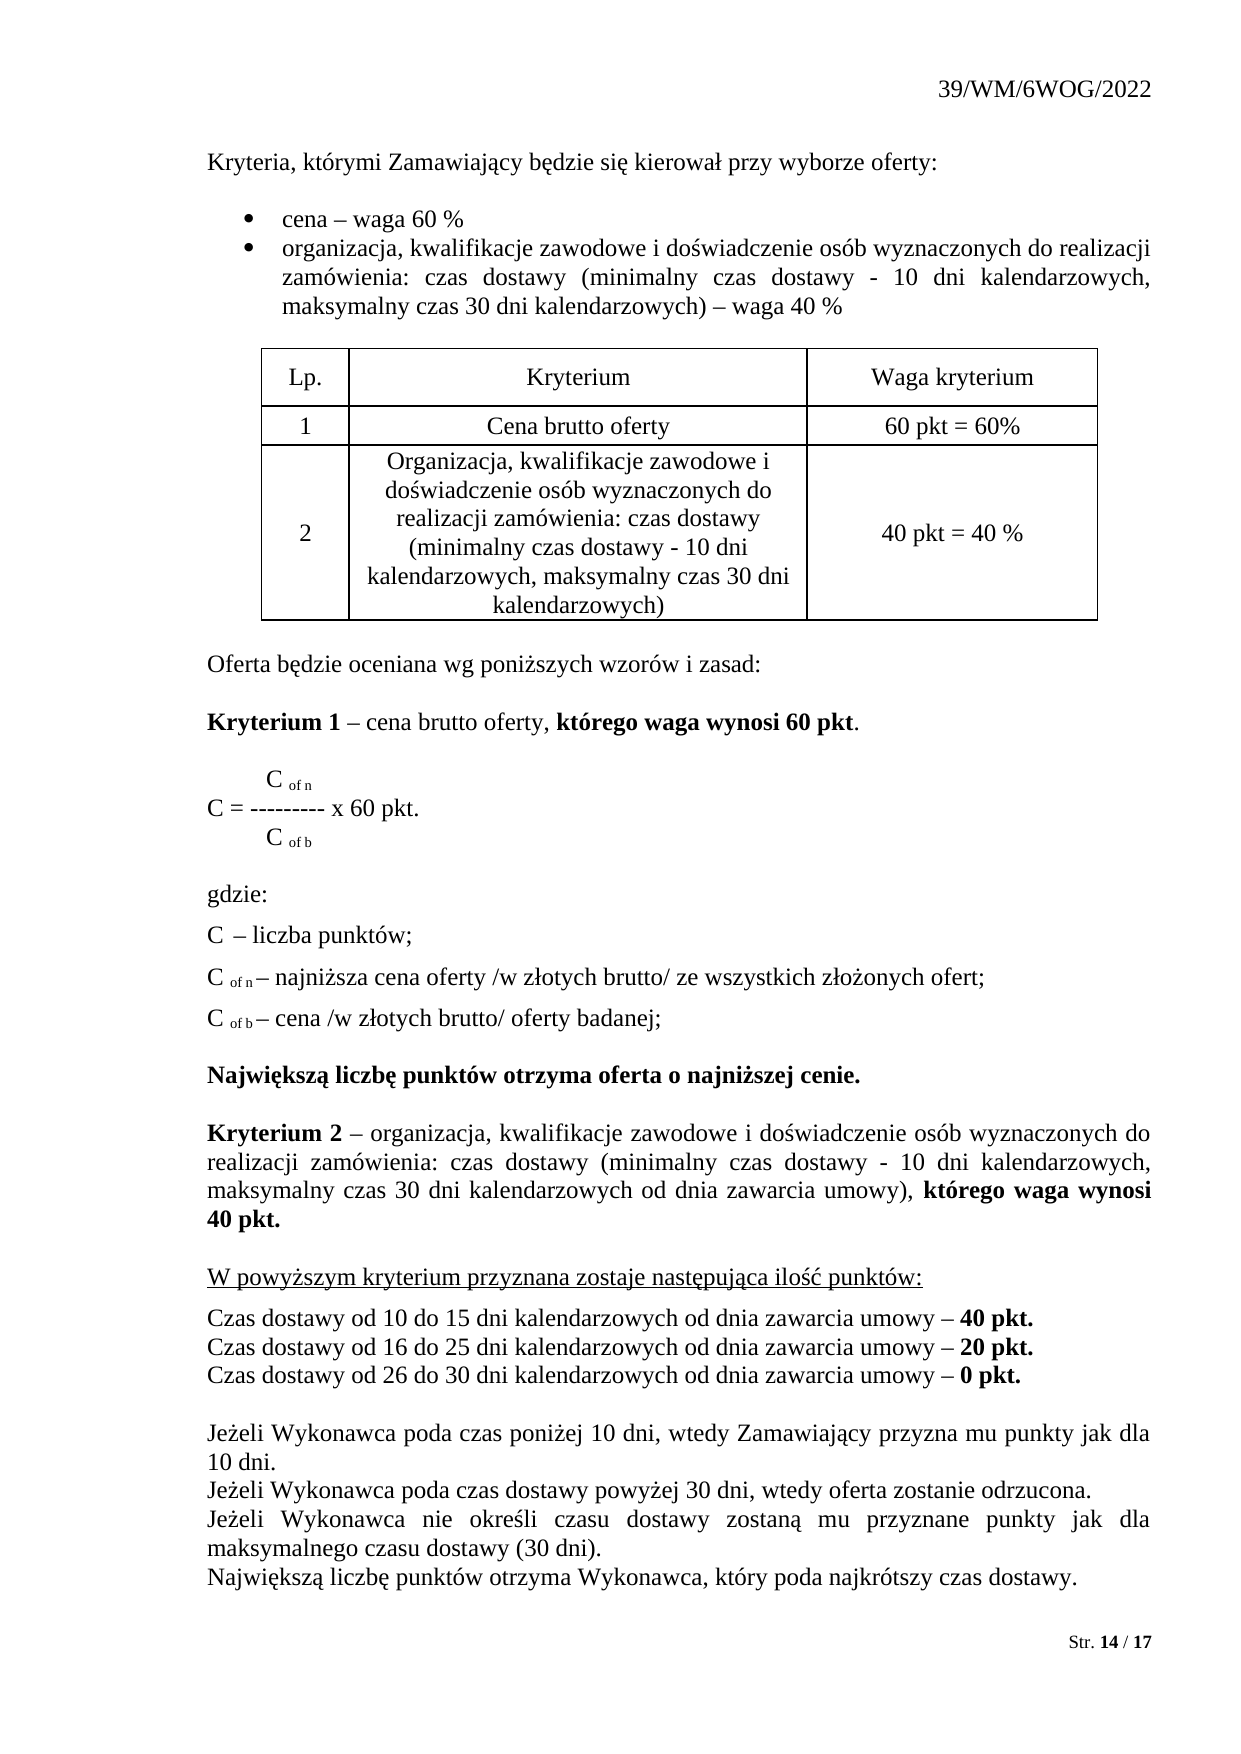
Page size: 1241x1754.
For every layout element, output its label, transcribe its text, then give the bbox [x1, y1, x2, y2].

text gdzie: [207, 879, 1152, 908]
text W powyższym kryterium przyznana zostaje następująca ilość punktów: [207, 1262, 1152, 1291]
table_header Kryterium [350, 349, 806, 404]
table_cell Cena brutto oferty [350, 407, 806, 444]
table_cell 40 pkt = 40 % [808, 446, 1097, 618]
table_header Waga kryterium [808, 349, 1097, 404]
text Największą liczbę punktów otrzyma Wykonawca, który poda najkrótszy czas dostawy. [207, 1562, 1152, 1591]
text Oferta będzie oceniana wg poniższych wzorów i zasad: [207, 649, 1152, 678]
text Jeżeli Wykonawca poda czas dostawy powyżej 30 dni, wtedy oferta zostanie odrzucona. [207, 1476, 1152, 1504]
text C of n – najniższa cena oferty /w złotych brutto/ ze wszystkich złożonych ofert; [207, 962, 1152, 991]
list cena – waga 60 % [244, 204, 1152, 233]
text C of b – cena /w złotych brutto/ oferty badanej; [207, 1003, 1152, 1032]
text Największą liczbę punktów otrzyma oferta o najniższej cenie. [207, 1061, 1152, 1089]
table_cell 2 [262, 446, 348, 618]
list organizacja, kwalifikacje zawodowe i doświadczenie osób wyznaczonych do realizacji zamówienia: czas dostawy (minimalny czas dostawy - 10 dni kalendarzowych, maksymalny czas 30 dni kalendarzowych) – waga 40 % [244, 233, 1152, 319]
text Czas dostawy od 26 do 30 dni kalendarzowych od dnia zawarcia umowy – 0 pkt. [207, 1361, 1152, 1389]
text C = --------- x 60 pkt. [207, 793, 1152, 822]
table_header Lp. [262, 349, 348, 404]
text C – liczba punktów; [207, 921, 1152, 949]
text C of b [207, 822, 1152, 851]
text Czas dostawy od 16 do 25 dni kalendarzowych od dnia zawarcia umowy – 20 pkt. [207, 1332, 1152, 1361]
table_cell 1 [262, 407, 348, 444]
text Jeżeli Wykonawca poda czas poniżej 10 dni, wtedy Zamawiający przyzna mu punkty jak dla 10 dni. [207, 1418, 1152, 1476]
text Kryteria, którymi Zamawiający będzie się kierował przy wyborze oferty: [207, 147, 1152, 176]
table_cell 60 pkt = 60% [808, 407, 1097, 444]
text Kryterium 2 – organizacja, kwalifikacje zawodowe i doświadczenie osób wyznaczonych do realizacji zamówienia: czas dostawy (minimalny czas dostawy - 10 dni kalendarzowych, maksymalny czas 30 dni kalendarzowych od dnia zawarcia umowy), którego waga wynosi 40 pkt. [207, 1118, 1152, 1233]
text C of n [207, 764, 1152, 793]
table_cell Organizacja, kwalifikacje zawodowe i doświadczenie osób wyznaczonych do realizacji zamówienia: czas dostawy (minimalny czas dostawy - 10 dni kalendarzowych, maksymalny czas 30 dni kalendarzowych) [350, 446, 806, 618]
text Czas dostawy od 10 do 15 dni kalendarzowych od dnia zawarcia umowy – 40 pkt. [207, 1303, 1152, 1332]
text Kryterium 1 – cena brutto oferty, którego waga wynosi 60 pkt. [207, 707, 1152, 736]
text Jeżeli Wykonawca nie określi czasu dostawy zostaną mu przyznane punkty jak dla maksymalnego czasu dostawy (30 dni). [207, 1504, 1152, 1562]
